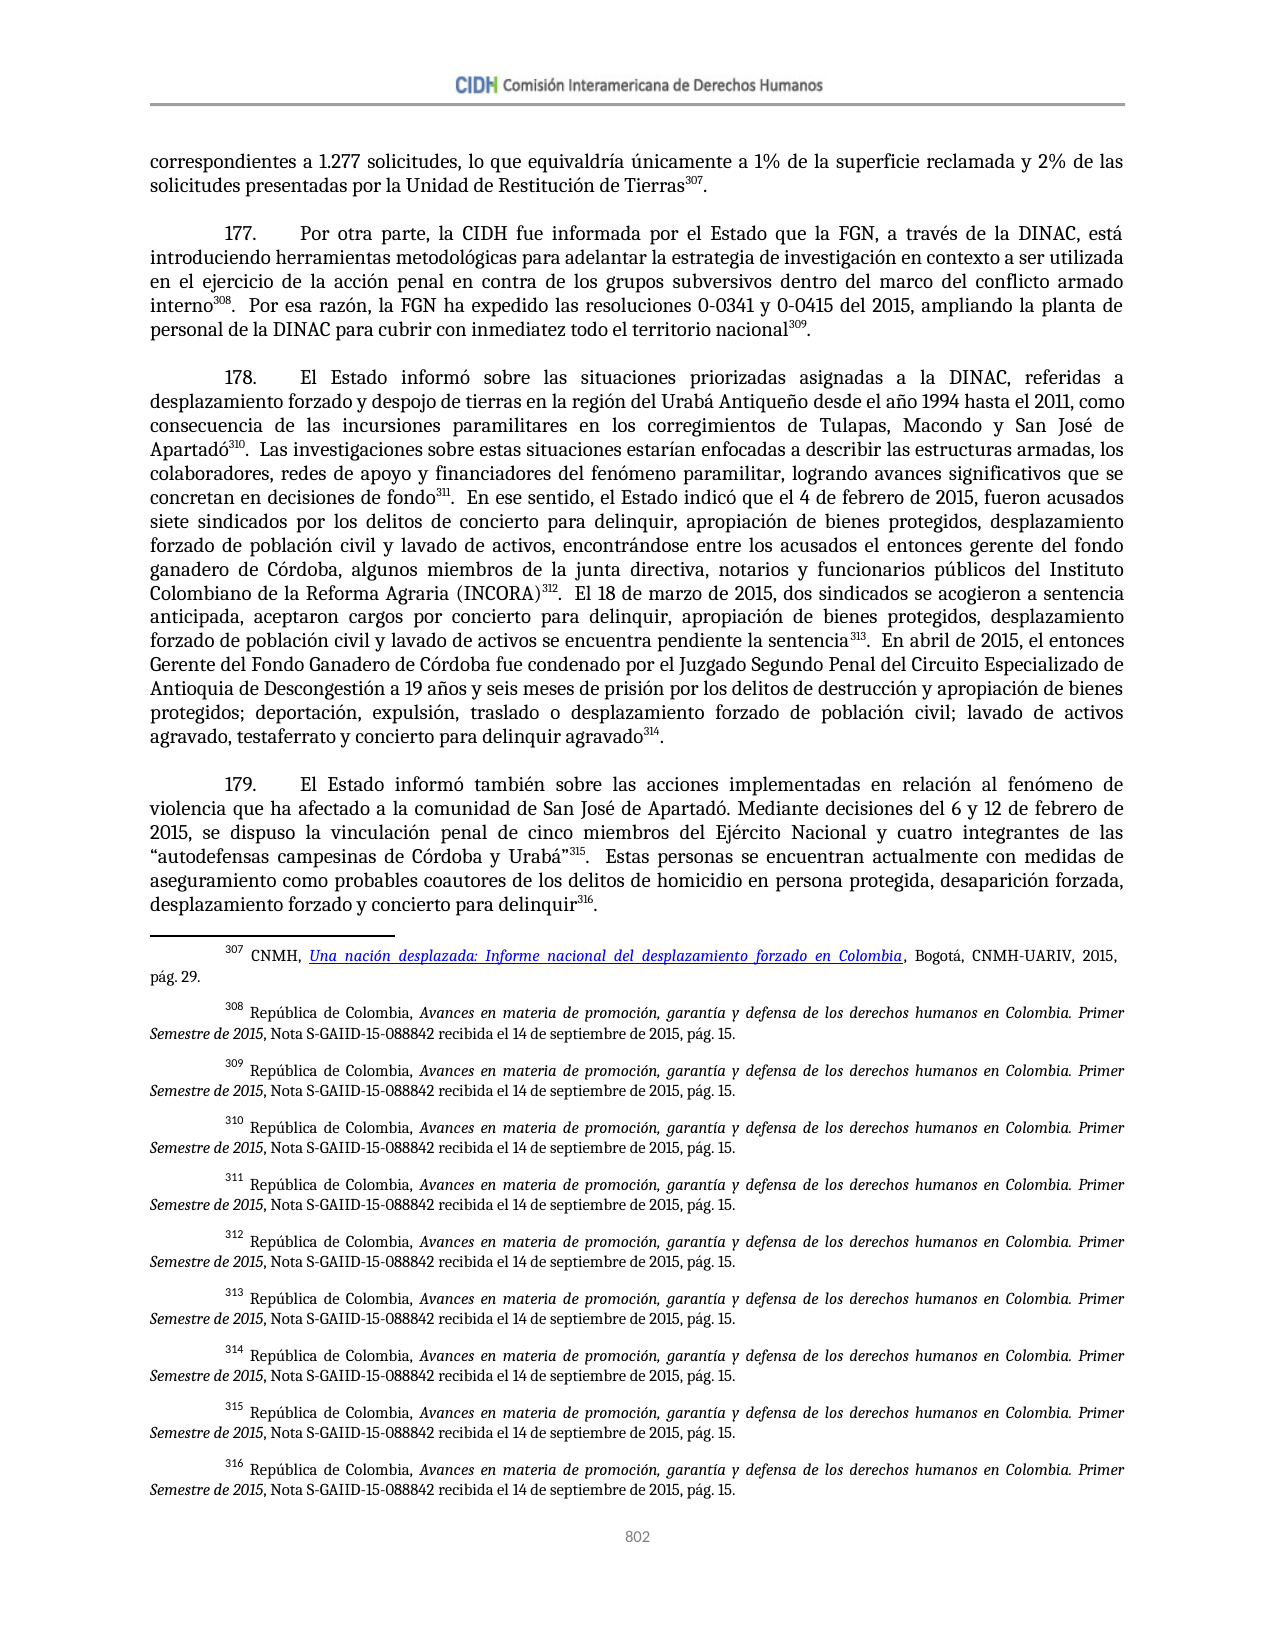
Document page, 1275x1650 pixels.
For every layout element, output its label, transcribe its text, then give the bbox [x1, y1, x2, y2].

list Por otra parte, la CIDH fue informada por el Estado que la FGN, a través de la DINAC, está introduciendo herramientas metodológicas para adelantar la estrategia de investigación en contexto a ser utilizada en el ejercicio de la acción penal en contra de los grupos subversivos dentro del marco del conflicto armado interno. Por esa razón, la FGN ha expedido las resoluciones 0-0341 y 0-0415 del 2015, ampliando la planta de personal de la DINAC para cubrir con inmediatez todo el territorio nacional. [150, 222, 1125, 342]
list El Estado informó también sobre las acciones implementadas en relación al fenómeno de violencia que ha afectado a la comunidad de San José de Apartadó. Mediante decisiones del 6 y 12 de febrero de 2015, se dispuso la vinculación penal de cinco miembros del Ejército Nacional y cuatro integrantes de las “autodefensas campesinas de Córdoba y Urabá”. Estas personas se encuentran actualmente con medidas de aseguramiento como probables coautores de los delitos de homicidio en persona protegida, desaparición forzada, desplazamiento forzado y concierto para delinquir. [150, 773, 1125, 917]
list El Estado informó sobre las situaciones priorizadas asignadas a la DINAC, referidas a desplazamiento forzado y despojo de tierras en la región del Urabá Antiqueño desde el año 1994 hasta el 2011, como consecuencia de las incursiones paramilitares en los corregimientos de Tulapas, Macondo y San José de Apartadó. Las investigaciones sobre estas situaciones estarían enfocadas a describir las estructuras armadas, los colaboradores, redes de apoyo y financiadores del fenómeno paramilitar, logrando avances significativos que se concretan en decisiones de fondo. En ese sentido, el Estado indicó que el 4 de febrero de 2015, fueron acusados siete sindicados por los delitos de concierto para delinquir, apropiación de bienes protegidos, desplazamiento forzado de población civil y lavado de activos, encontrándose entre los acusados el entonces gerente del fondo ganadero de Córdoba, algunos miembros de la junta directiva, notarios y funcionarios públicos del Instituto Colombiano de la Reforma Agraria (INCORA). El 18 de marzo de 2015, dos sindicados se acogieron a sentencia anticipada, aceptaron cargos por concierto para delinquir, apropiación de bienes protegidos, desplazamiento forzado de población civil y lavado de activos se encuentra pendiente la sentencia. En abril de 2015, el entonces Gerente del Fondo Ganadero de Córdoba fue condenado por el Juzgado Segundo Penal del Circuito Especializado de Antioquia de Descongestión a 19 años y seis meses de prisión por los delitos de destrucción y apropiación de bienes protegidos; deportación, expulsión, traslado o desplazamiento forzado de población civil; lavado de activos agravado, testaferrato y concierto para delinquir agravado. [150, 366, 1125, 749]
picture [449, 74, 826, 96]
